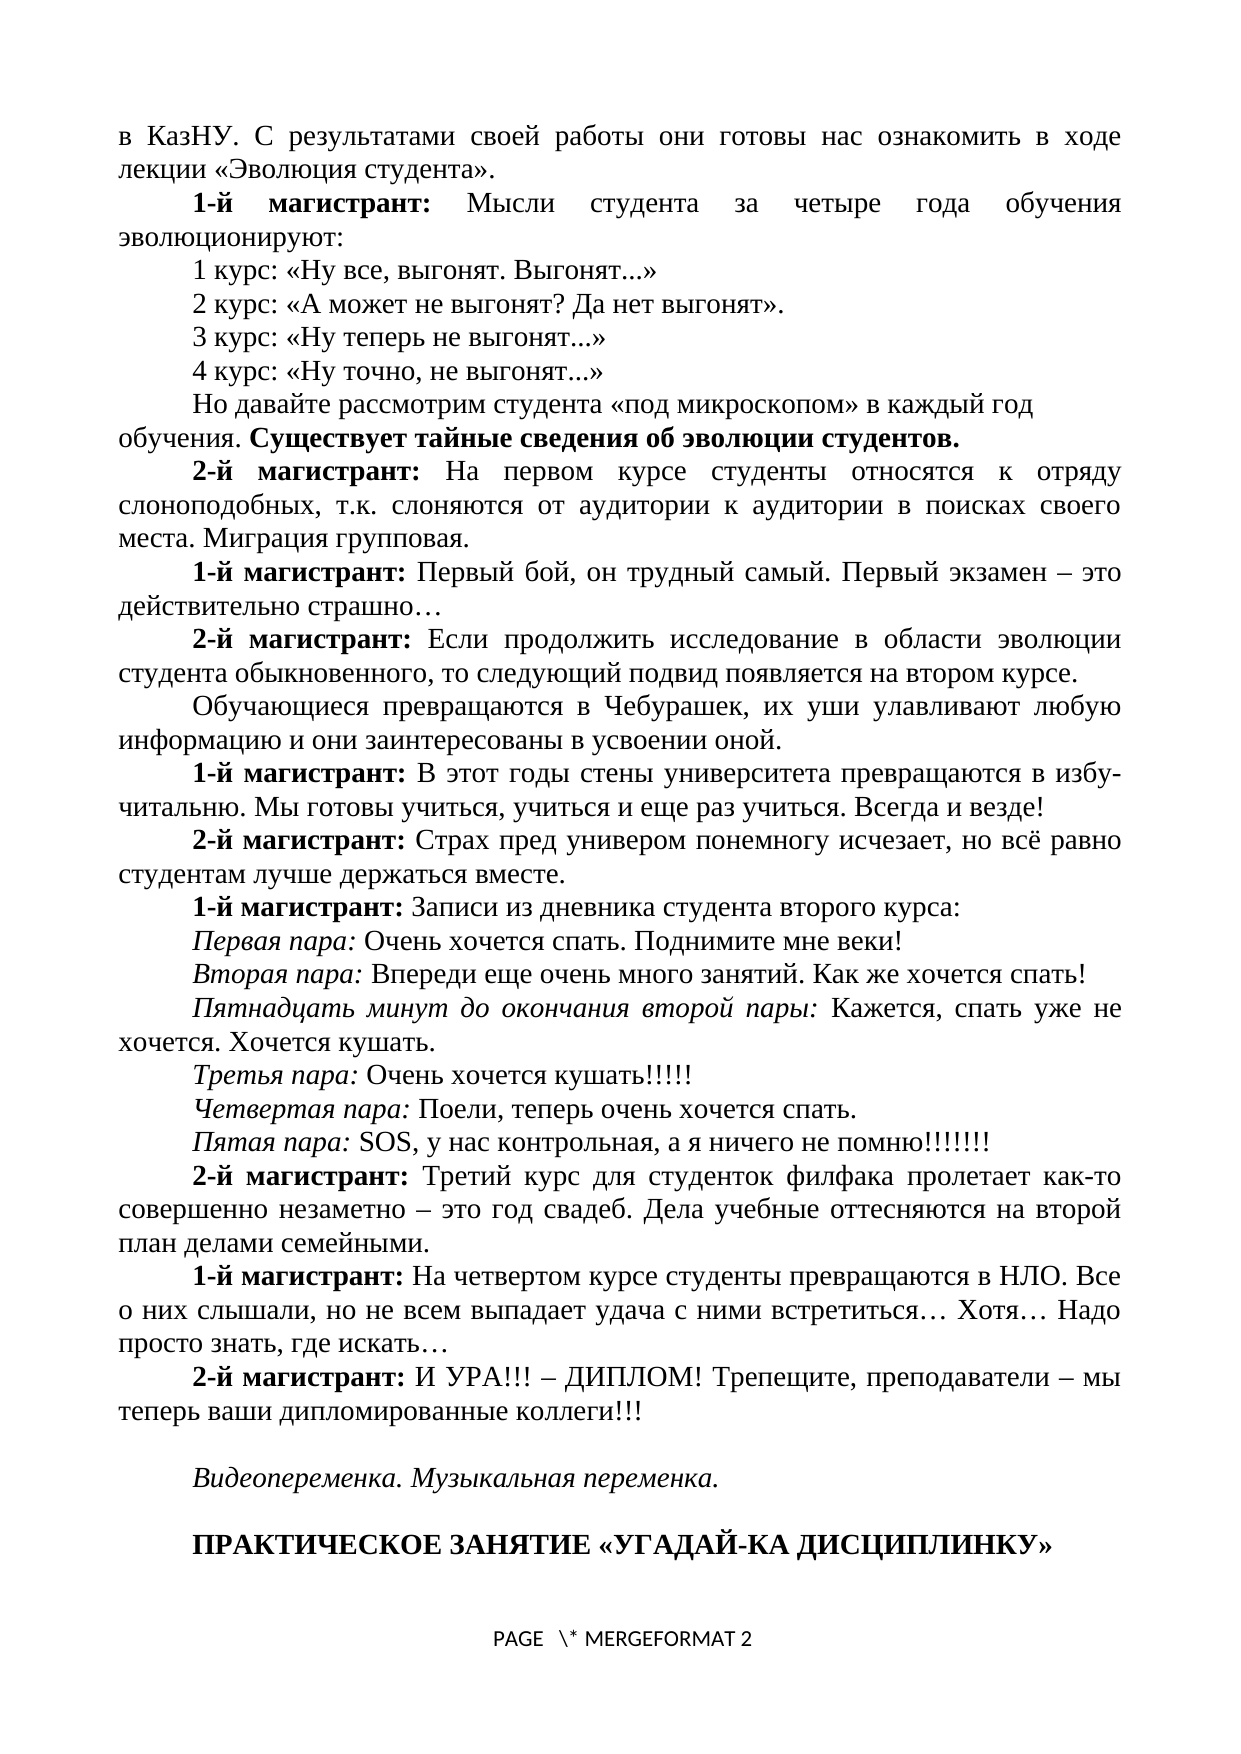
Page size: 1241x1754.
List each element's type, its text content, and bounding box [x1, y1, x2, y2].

text 1-й магистрант: Записи из дневника студента второго курса: [118, 889, 1122, 923]
text 3 курс: «Ну теперь не выгонят...» [118, 319, 1122, 353]
text 1 курс: «Ну все, выгонят. Выгонят...» [118, 252, 1122, 286]
text 4 курс: «Ну точно, не выгонят...» [118, 353, 1122, 386]
text 1-й магистрант: Первый бой, он трудный самый. Первый экзамен – это действительно страшно… [118, 554, 1122, 621]
text 1-й магистрант: В этот годы стены университета превращаются в избу-читальню. Мы готовы учиться, учиться и еще раз учиться. Всегда и везде! [118, 755, 1122, 822]
text Четвертая пара: Поели, теперь очень хочется спать. [118, 1091, 1122, 1124]
text 2-й магистрант: На первом курсе студенты относятся к отряду слоноподобных, т.к. слоняются от аудитории к аудитории в поисках своего места. Миграция групповая. [118, 453, 1122, 554]
text Пятая пара: SOS, у нас контрольная, а я ничего не помню!!!!!!! [118, 1124, 1122, 1158]
text 1-й магистрант: Мысли студента за четыре года обучения эволюционируют: [118, 185, 1122, 252]
text Пятнадцать минут до окончания второй пары: Кажется, спать уже не хочется. Хочется кушать. [118, 990, 1122, 1057]
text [118, 118, 1122, 185]
text Но давайте рассмотрим студента «под микроскопом» в каждый год обучения. Существует тайные сведения об эволюции студентов. [118, 386, 1122, 453]
text Первая пара: Очень хочется спать. Поднимите мне веки! [118, 923, 1122, 957]
text 2-й магистрант: Страх пред универом понемногу исчезает, но всё равно студентам лучше держаться вместе. [118, 822, 1122, 889]
text 1-й магистрант: На четвертом курсе студенты превращаются в НЛО. Все о них слышали, но не всем выпадает удача с ними встретиться… Хотя… Надо просто знать, где искать… [118, 1258, 1122, 1359]
text Обучающиеся превращаются в Чебурашек, их уши улавливают любую информацию и они заинтересованы в усвоении оной. [118, 688, 1122, 755]
text Видеопеременка. Музыкальная переменка. [118, 1460, 1122, 1493]
text ПРАКТИЧЕСКОЕ ЗАНЯТИЕ «УГАДАЙ-КА ДИСЦИПЛИНКУ» [192, 1527, 1122, 1560]
text Вторая пара: Впереди еще очень много занятий. Как же хочется спать! [118, 957, 1122, 990]
text 2-й магистрант: И УРА!!! – ДИПЛОМ! Трепещите, преподаватели – мы теперь ваши дипломированные коллеги!!! [118, 1359, 1122, 1426]
text 2 курс: «А может не выгонят? Да нет выгонят». [118, 286, 1122, 319]
text 2-й магистрант: Третий курс для студенток филфака пролетает как-то совершенно незаметно – это год свадеб. Дела учебные оттесняются на второй план делами семейными. [118, 1158, 1122, 1258]
text Третья пара: Очень хочется кушать!!!!! [118, 1057, 1122, 1091]
text 2-й магистрант: Если продолжить исследование в области эволюции студента обыкновенного, то следующий подвид появляется на втором курсе. [118, 621, 1122, 688]
